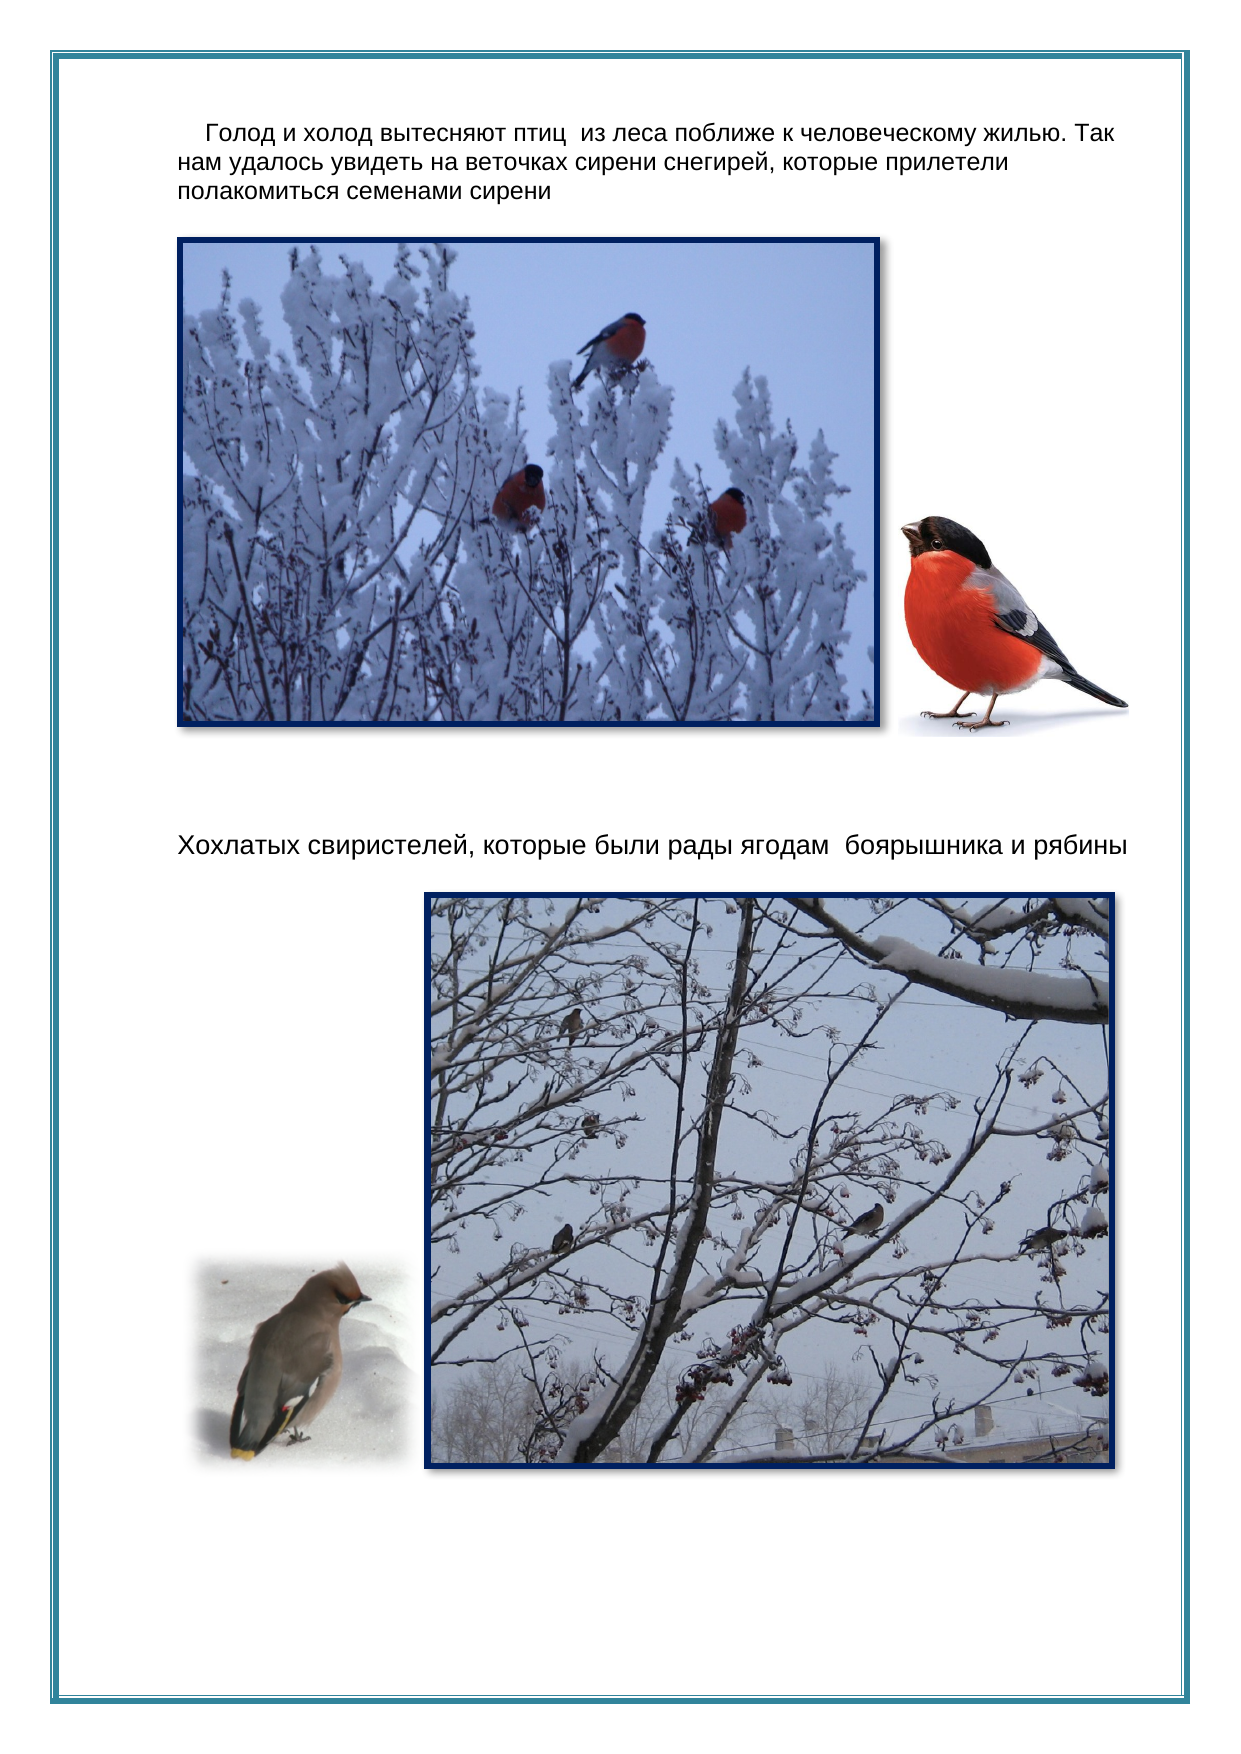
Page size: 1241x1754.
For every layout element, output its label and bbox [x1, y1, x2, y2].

picture [183, 243, 874, 721]
picture [431, 898, 1109, 1463]
picture [898, 514, 1130, 737]
picture [210, 1276, 395, 1450]
